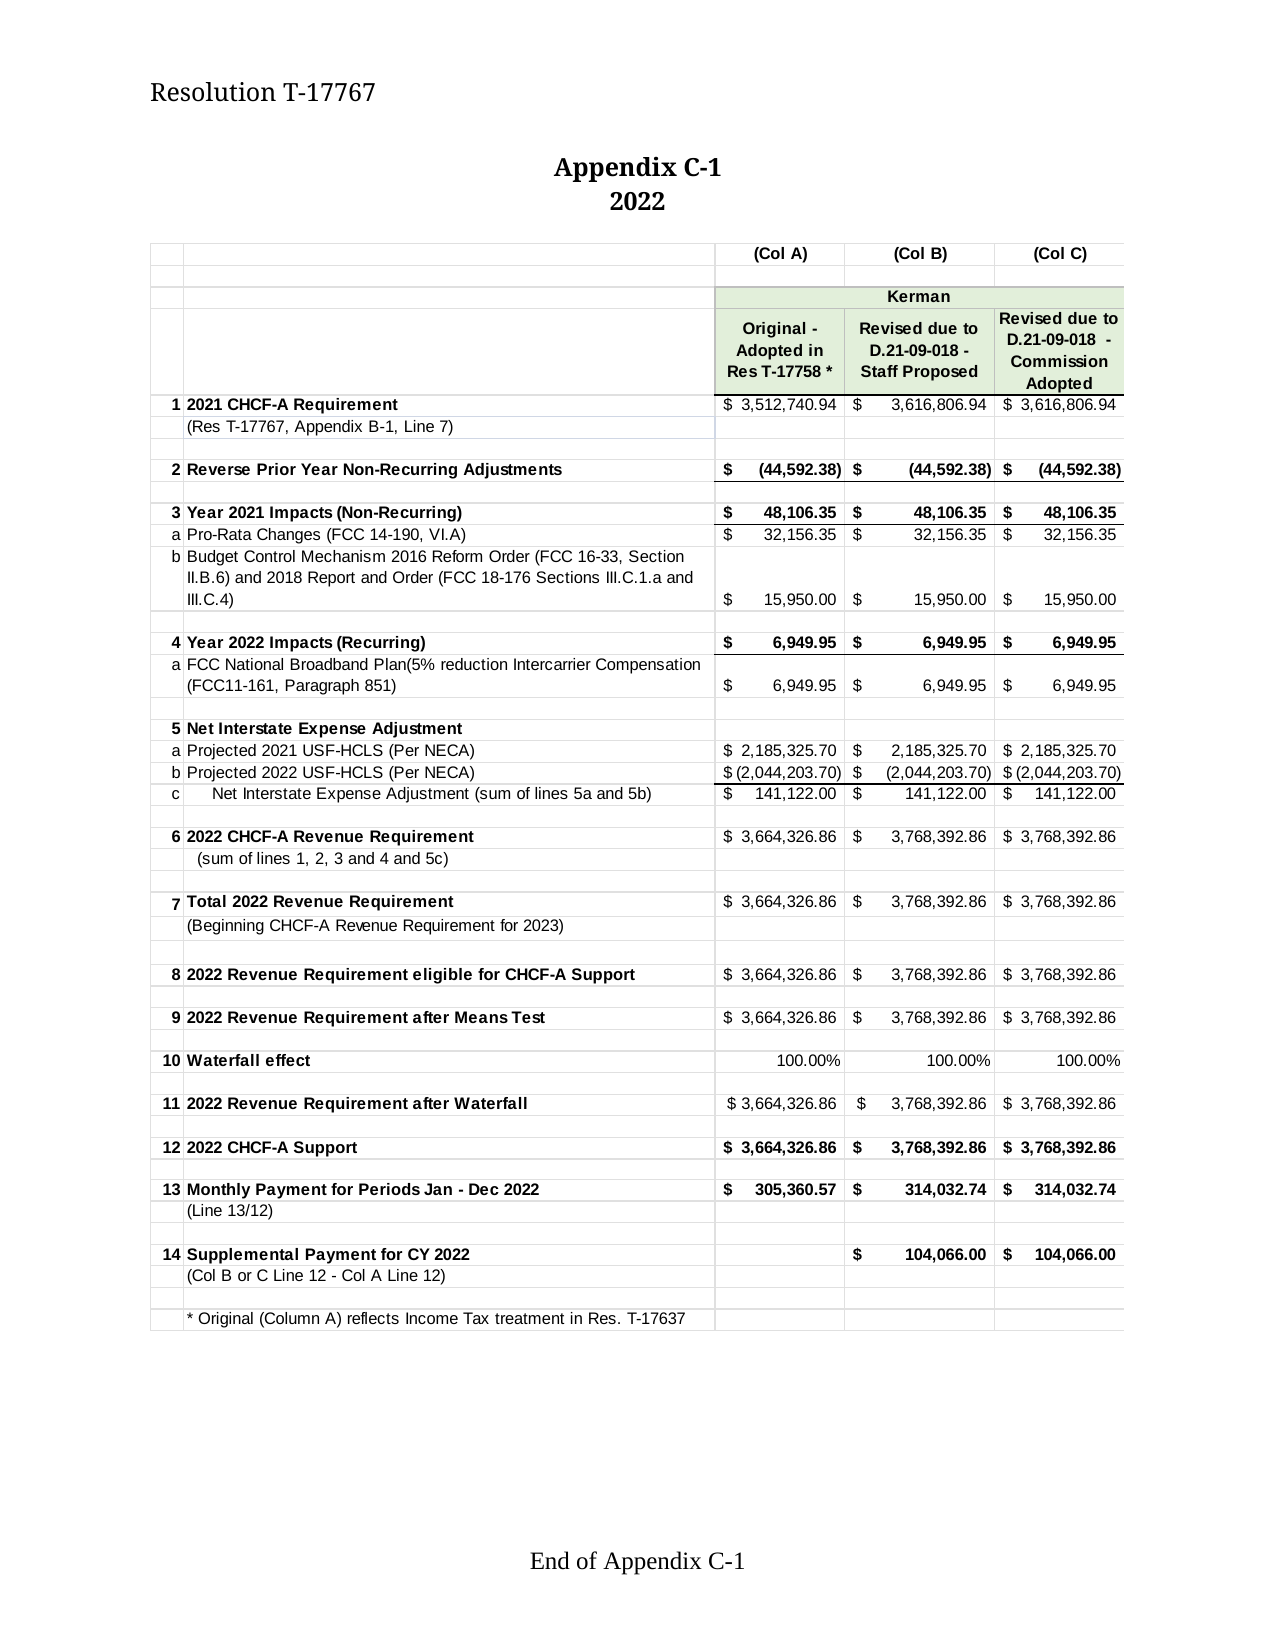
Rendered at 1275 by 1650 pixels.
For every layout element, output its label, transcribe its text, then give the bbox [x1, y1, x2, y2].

text Appendix C-1 [150, 150, 1125, 184]
text 2022 [150, 184, 1125, 218]
